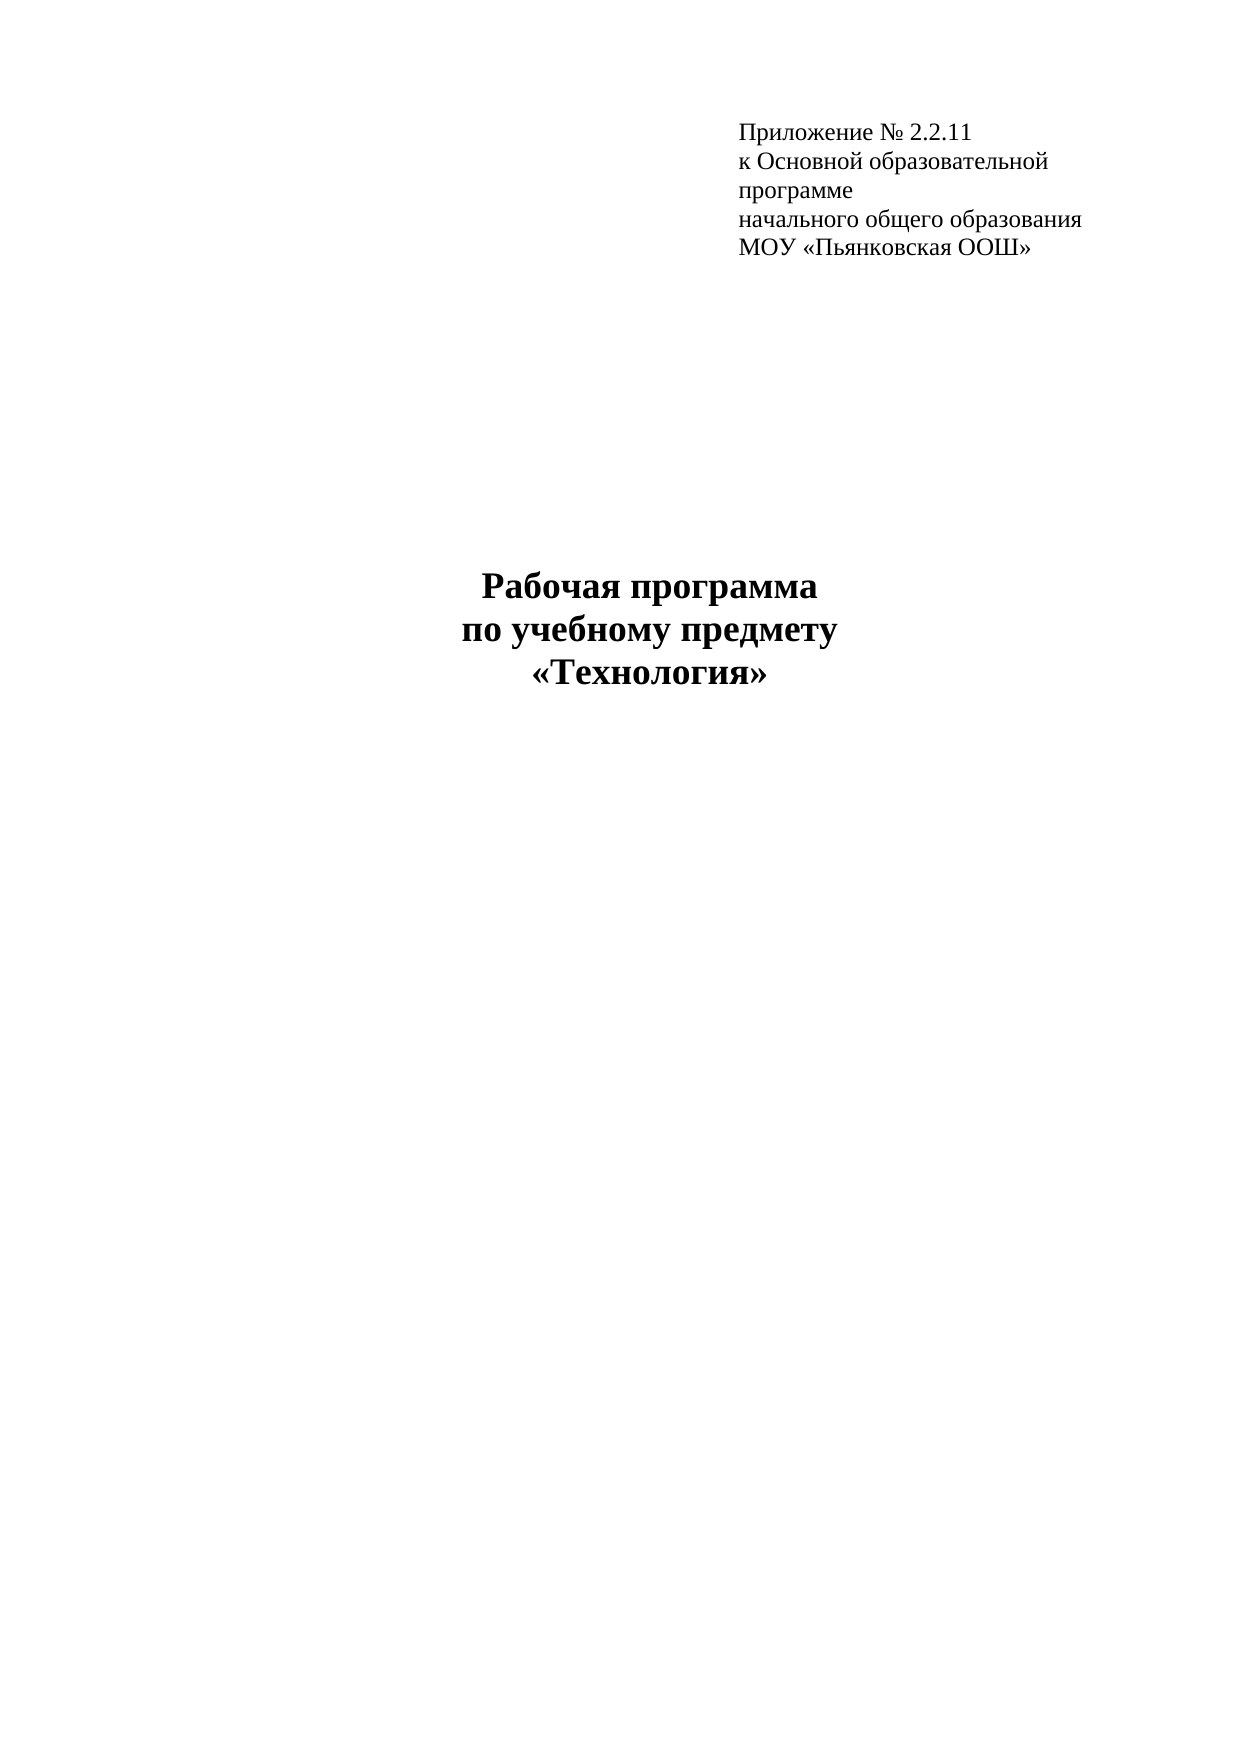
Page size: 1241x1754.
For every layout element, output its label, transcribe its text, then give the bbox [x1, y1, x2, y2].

text МОУ «Пьянковская ООШ» [738, 232, 1152, 261]
text Приложение № 2.2.11 [738, 117, 1152, 146]
text «Технология» [148, 649, 1152, 692]
text начального общего образования [738, 204, 1152, 232]
text по учебному предмету [148, 606, 1152, 649]
text к Основной образовательной программе [738, 146, 1152, 204]
text Рабочая программа [148, 563, 1152, 606]
